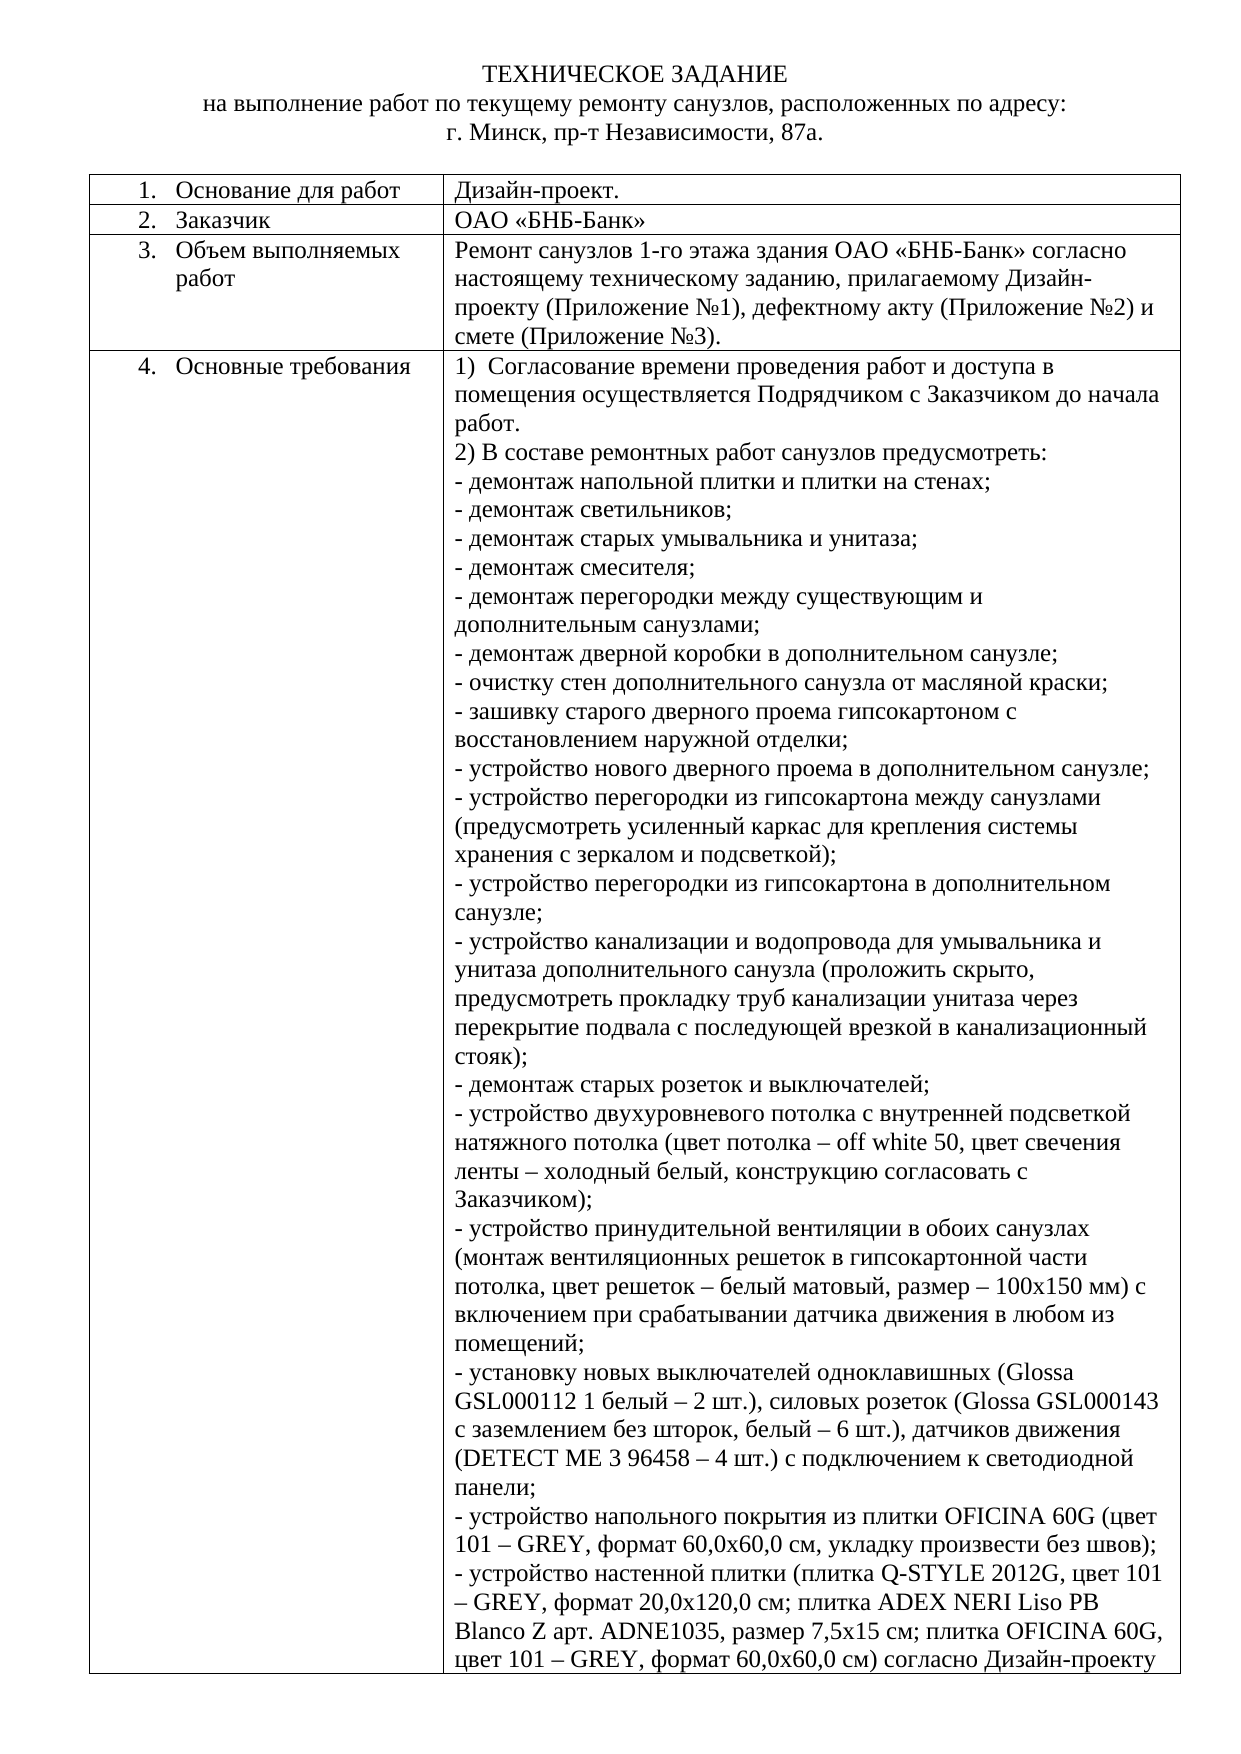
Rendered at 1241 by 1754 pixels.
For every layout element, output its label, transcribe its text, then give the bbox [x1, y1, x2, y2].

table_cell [444, 351, 1180, 1673]
text ТЕХНИЧЕСКОЕ ЗАДАНИЕ [89, 59, 1181, 88]
table_cell ОАО «БНБ-Банк» [444, 205, 1180, 234]
table_header Основание для работ [90, 175, 443, 204]
table_header Дизайн-проект. [444, 175, 1180, 204]
table_cell Объем выполняемых работ [90, 235, 443, 350]
table_cell Основные требования [90, 351, 443, 1673]
table_cell Ремонт санузлов 1-го этажа здания ОАО «БНБ-Банк» согласно настоящему техническому заданию, прилагаемому Дизайн-проекту (Приложение №1), дефектному акту (Приложение №2) и смете (Приложение №3). [444, 235, 1180, 350]
text на выполнение работ по текущему ремонту санузлов, расположенных по адресу: [89, 88, 1181, 117]
table_cell Заказчик [90, 205, 443, 234]
text г. Минск, пр-т Независимости, 87а. [89, 117, 1181, 145]
